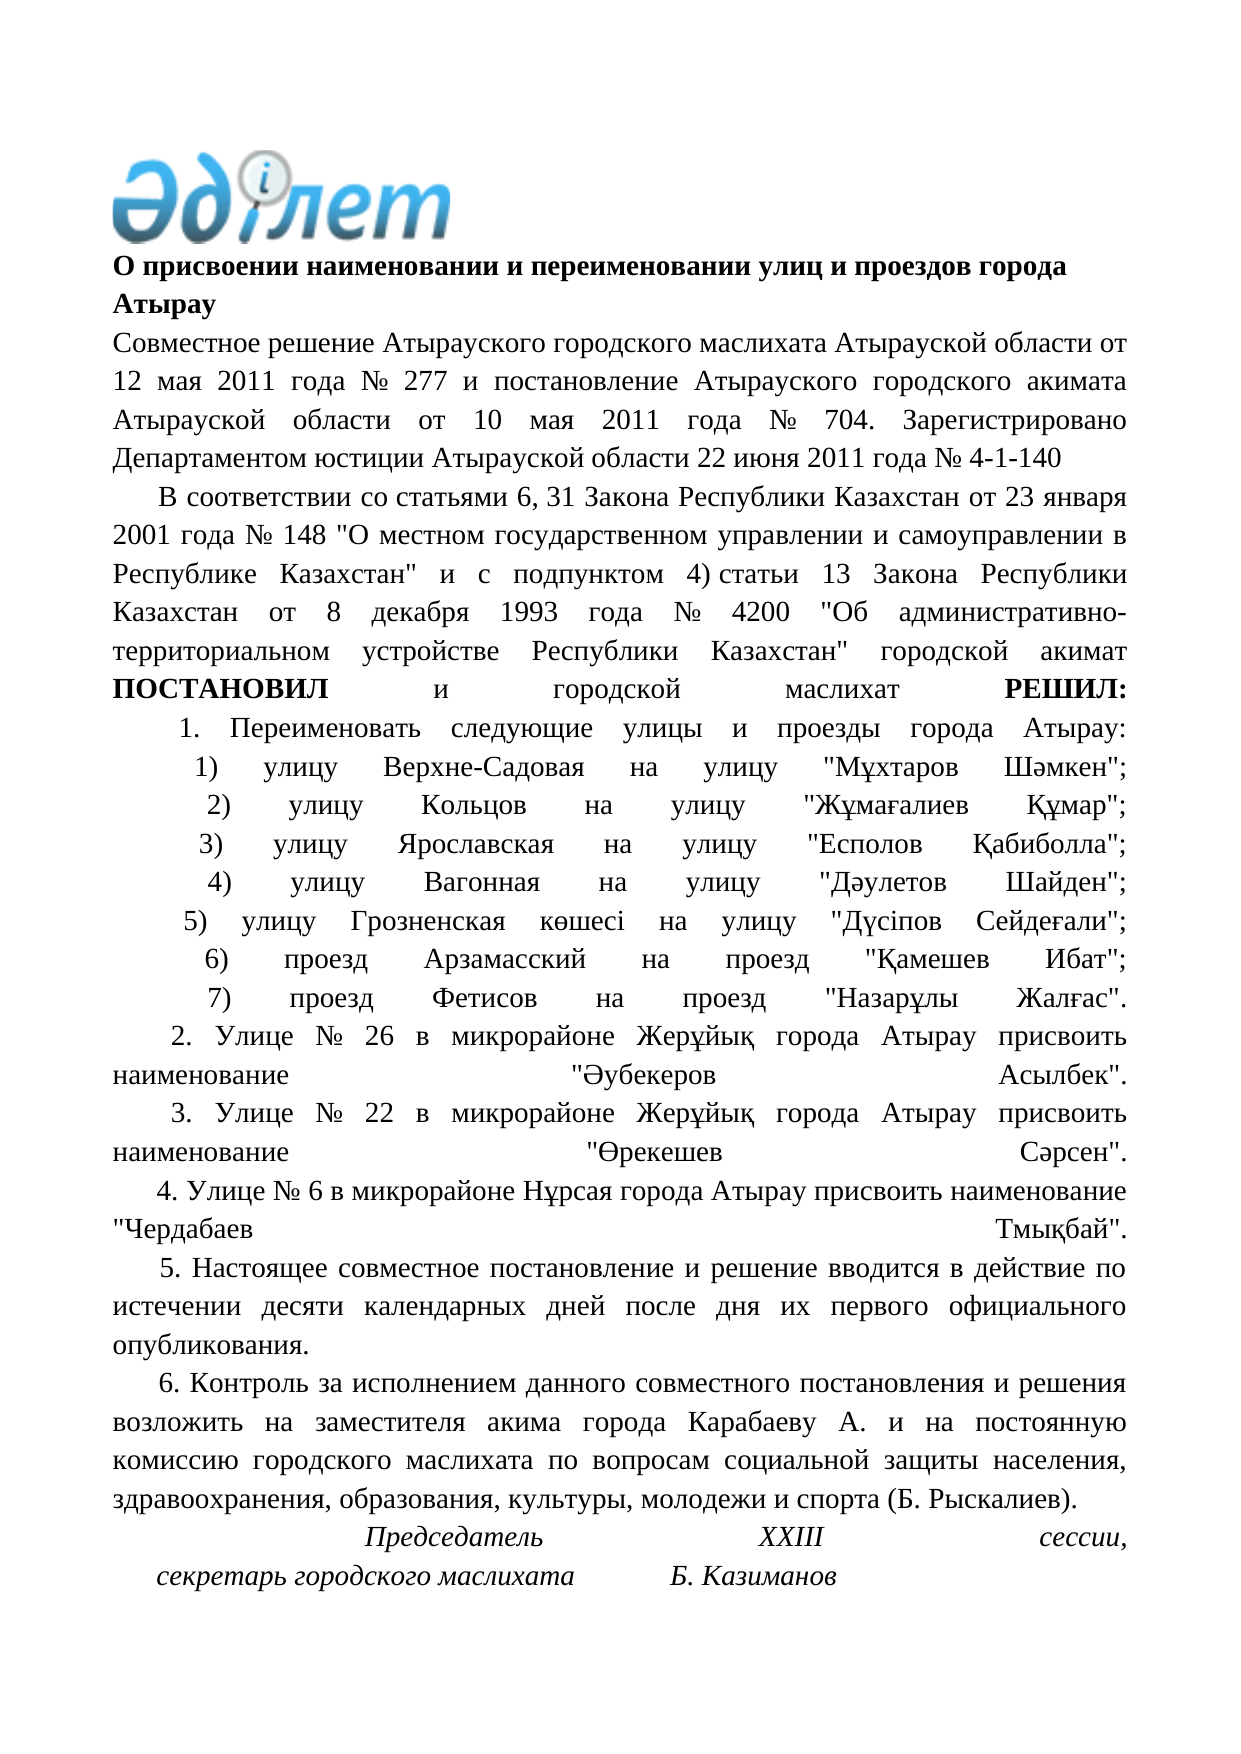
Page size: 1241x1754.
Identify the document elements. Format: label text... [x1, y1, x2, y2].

text Председатель ХХІІІ сессии, секретарь городского маслихата Б. Казиманов [112, 1519, 1128, 1592]
text О присвоении наименовании и переименовании улиц и проездов города Атырау [112, 248, 1128, 320]
picture [112, 150, 451, 244]
text Совместное решение Атырауского городского маслихата Атырауской области от 12 мая 2011 года № 277 и постановление Атырауского городского акимата Атырауской области от 10 мая 2011 года № 704. Зарегистрировано Департаментом юстиции Атырауской области 22 июня 2011 года № 4-1-140 [112, 325, 1128, 474]
text В соответствии со статьями 6, 31 Закона Республики Казахстан от 23 января 2001 года № 148 "О местном государственном управлении и самоуправлении в Республике Казахстан" и с подпунктом 4) статьи 13 Закона Республики Казахстан от 8 декабря 1993 года № 4200 "Об административно-территориальном устройстве Республики Казахстан" городской акимат ПОСТАНОВИЛ и городской маслихат РЕШИЛ: 1. Переименовать следующие улицы и проезды города Атырау: 1) улицу Верхне-Садовая на улицу "Мұхтаров Шәмкен"; 2) улицу Кольцов на улицу "Жұмағалиев Құмар"; 3) улицу Ярославская на улицу "Есполов Қабиболла"; 4) улицу Вагонная на улицу "Дәулетов Шайден"; 5) улицу Грозненская көшесі на улицу "Дүсіпов Сейдеғали"; 6) проезд Арзамасский на проезд "Қамешев Ибат"; 7) проезд Фетисов на проезд "Назарұлы Жалғас". 2. Улице № 26 в микрорайоне Жерұйық города Атырау присвоить наименование "Әубекеров Асылбек". 3. Улице № 22 в микрорайоне Жерұйық города Атырау присвоить наименование "Өрекешев Сәрсен". 4. Улице № 6 в микрорайоне Нұрсая города Атырау присвоить наименование "Чердабаев Тмықбай". 5. Настоящее совместное постановление и решение вводится в действие по истечении десяти календарных дней после дня их первого официального опубликования. 6. Контроль за исполнением данного совместного постановления и решения возложить на заместителя акима города Карабаеву А. и на постоянную комиссию городского маслихата по вопросам социальной защиты населения, здравоохранения, образования, культуры, молодежи и спорта (Б. Рыскалиев). [112, 479, 1128, 1514]
